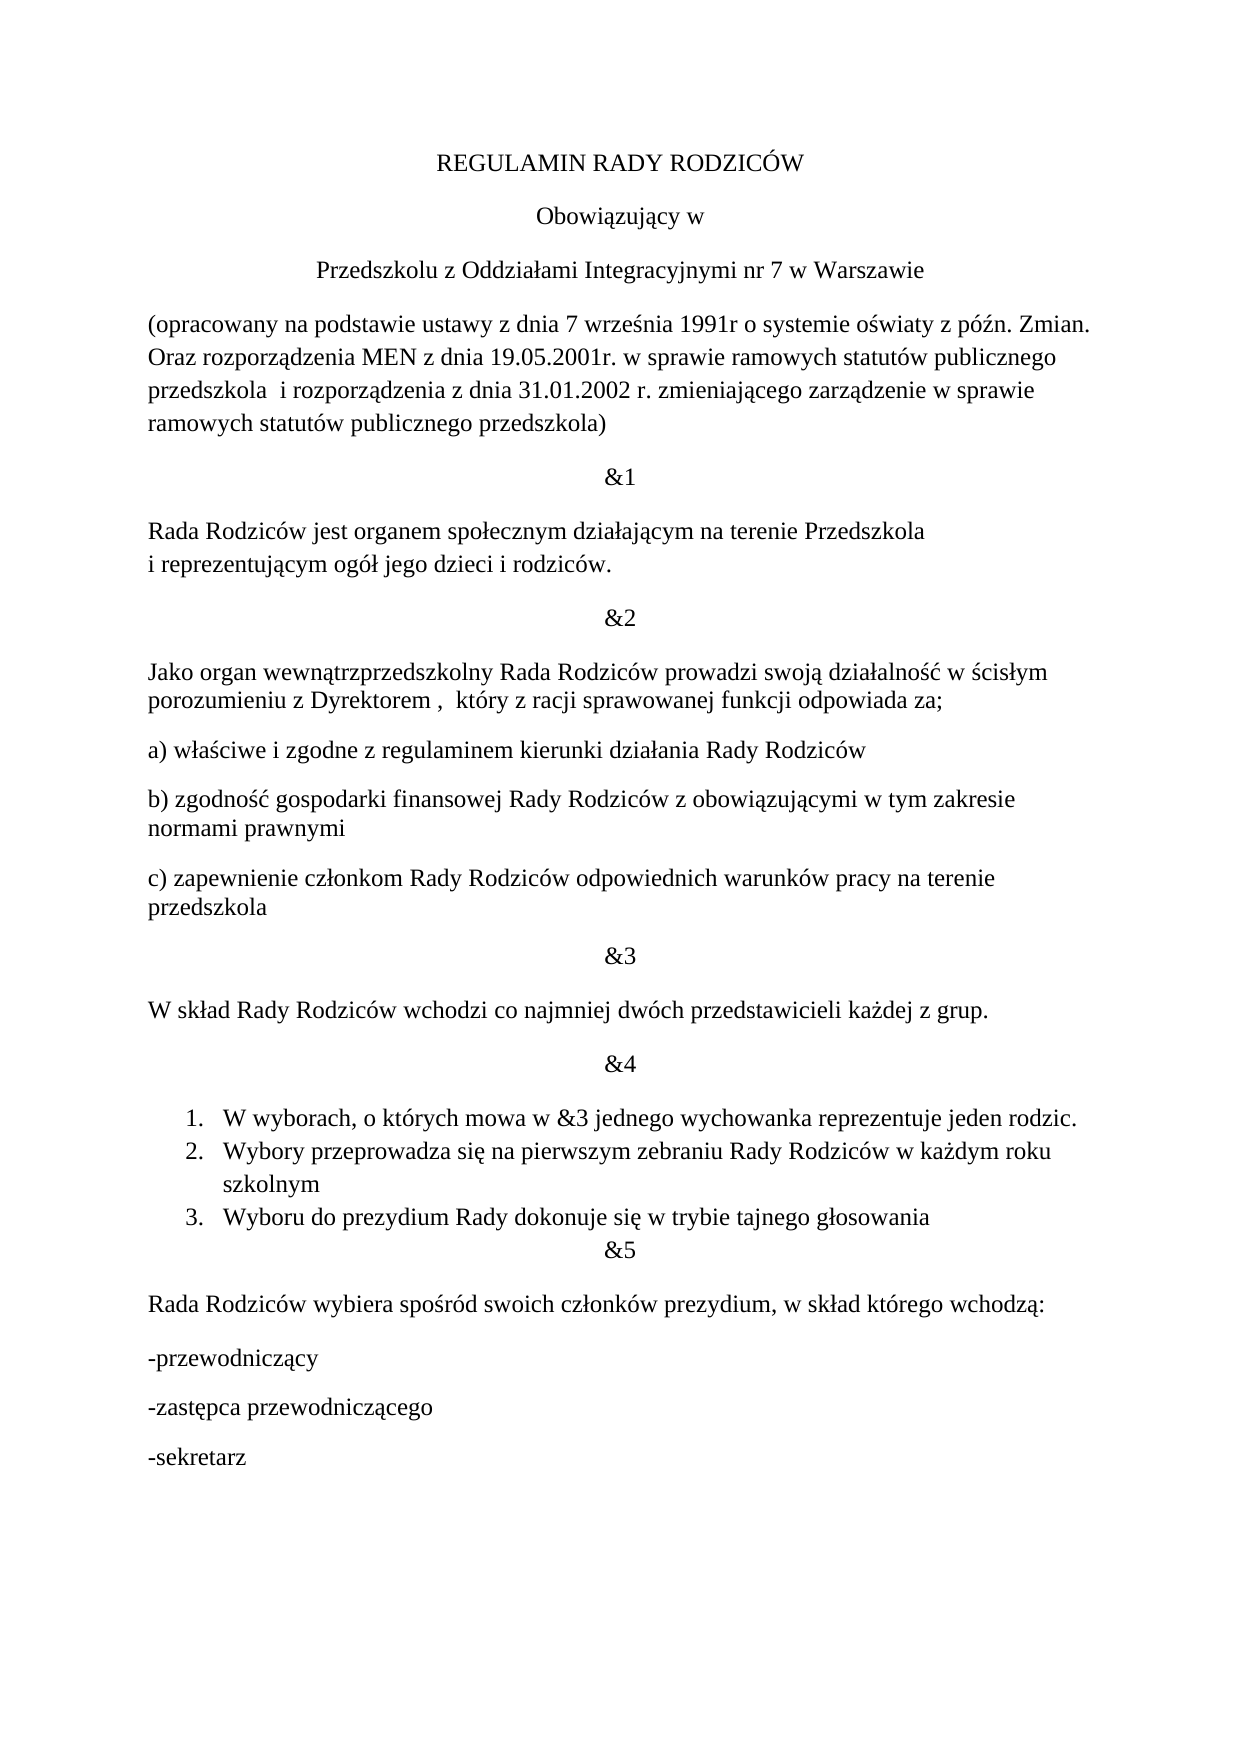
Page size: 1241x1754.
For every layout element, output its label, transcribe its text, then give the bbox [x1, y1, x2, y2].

text b) zgodność gospodarki finansowej Rady Rodziców z obowiązującymi w tym zakresie normami prawnymi [148, 784, 1093, 842]
text (opracowany na podstawie ustawy z dnia 7 września 1991r o systemie oświaty z późn. Zmian. Oraz rozporządzenia MEN z dnia 19.05.2001r. w sprawie ramowych statutów publicznego przedszkola i rozporządzenia z dnia 31.01.2002 r. zmieniającego zarządzenie w sprawie ramowych statutów publicznego przedszkola) [148, 309, 1093, 437]
list W wyborach, o których mowa w &3 jednego wychowanka reprezentuje jeden rodzic. [185, 1103, 1093, 1132]
text W skład Rady Rodziców wchodzi co najmniej dwóch przedstawicieli każdej z grup. [148, 995, 1093, 1024]
text &4 [148, 1049, 1093, 1078]
text Przedszkolu z Oddziałami Integracyjnymi nr 7 w Warszawie [148, 255, 1093, 284]
text &3 [148, 941, 1093, 970]
text -przewodniczący [148, 1343, 1093, 1371]
text &2 [148, 603, 1093, 632]
text c) zapewnienie członkom Rady Rodziców odpowiednich warunków pracy na terenie przedszkola [148, 863, 1093, 920]
list Wyboru do prezydium Rady dokonuje się w trybie tajnego głosowania [185, 1202, 1093, 1231]
text &1 [148, 462, 1093, 491]
text a) właściwe i zgodne z regulaminem kierunki działania Rady Rodziców [148, 735, 1093, 764]
list &5 [223, 1235, 1093, 1264]
text -zastępca przewodniczącego [148, 1392, 1093, 1421]
text Obowiązujący w [148, 201, 1093, 230]
text -sekretarz [148, 1442, 1093, 1471]
text Jako organ wewnątrzprzedszkolny Rada Rodziców prowadzi swoją działalność w ścisłym porozumieniu z Dyrektorem , który z racji sprawowanej funkcji odpowiada za; [148, 657, 1093, 714]
list Wybory przeprowadza się na pierwszym zebraniu Rady Rodziców w każdym roku szkolnym [185, 1136, 1093, 1198]
text REGULAMIN RADY RODZICÓW [148, 148, 1093, 176]
text Rada Rodziców jest organem społecznym działającym na terenie Przedszkola i reprezentującym ogół jego dzieci i rodziców. [148, 516, 1093, 578]
text Rada Rodziców wybiera spośród swoich członków prezydium, w skład którego wchodzą: [148, 1289, 1093, 1317]
